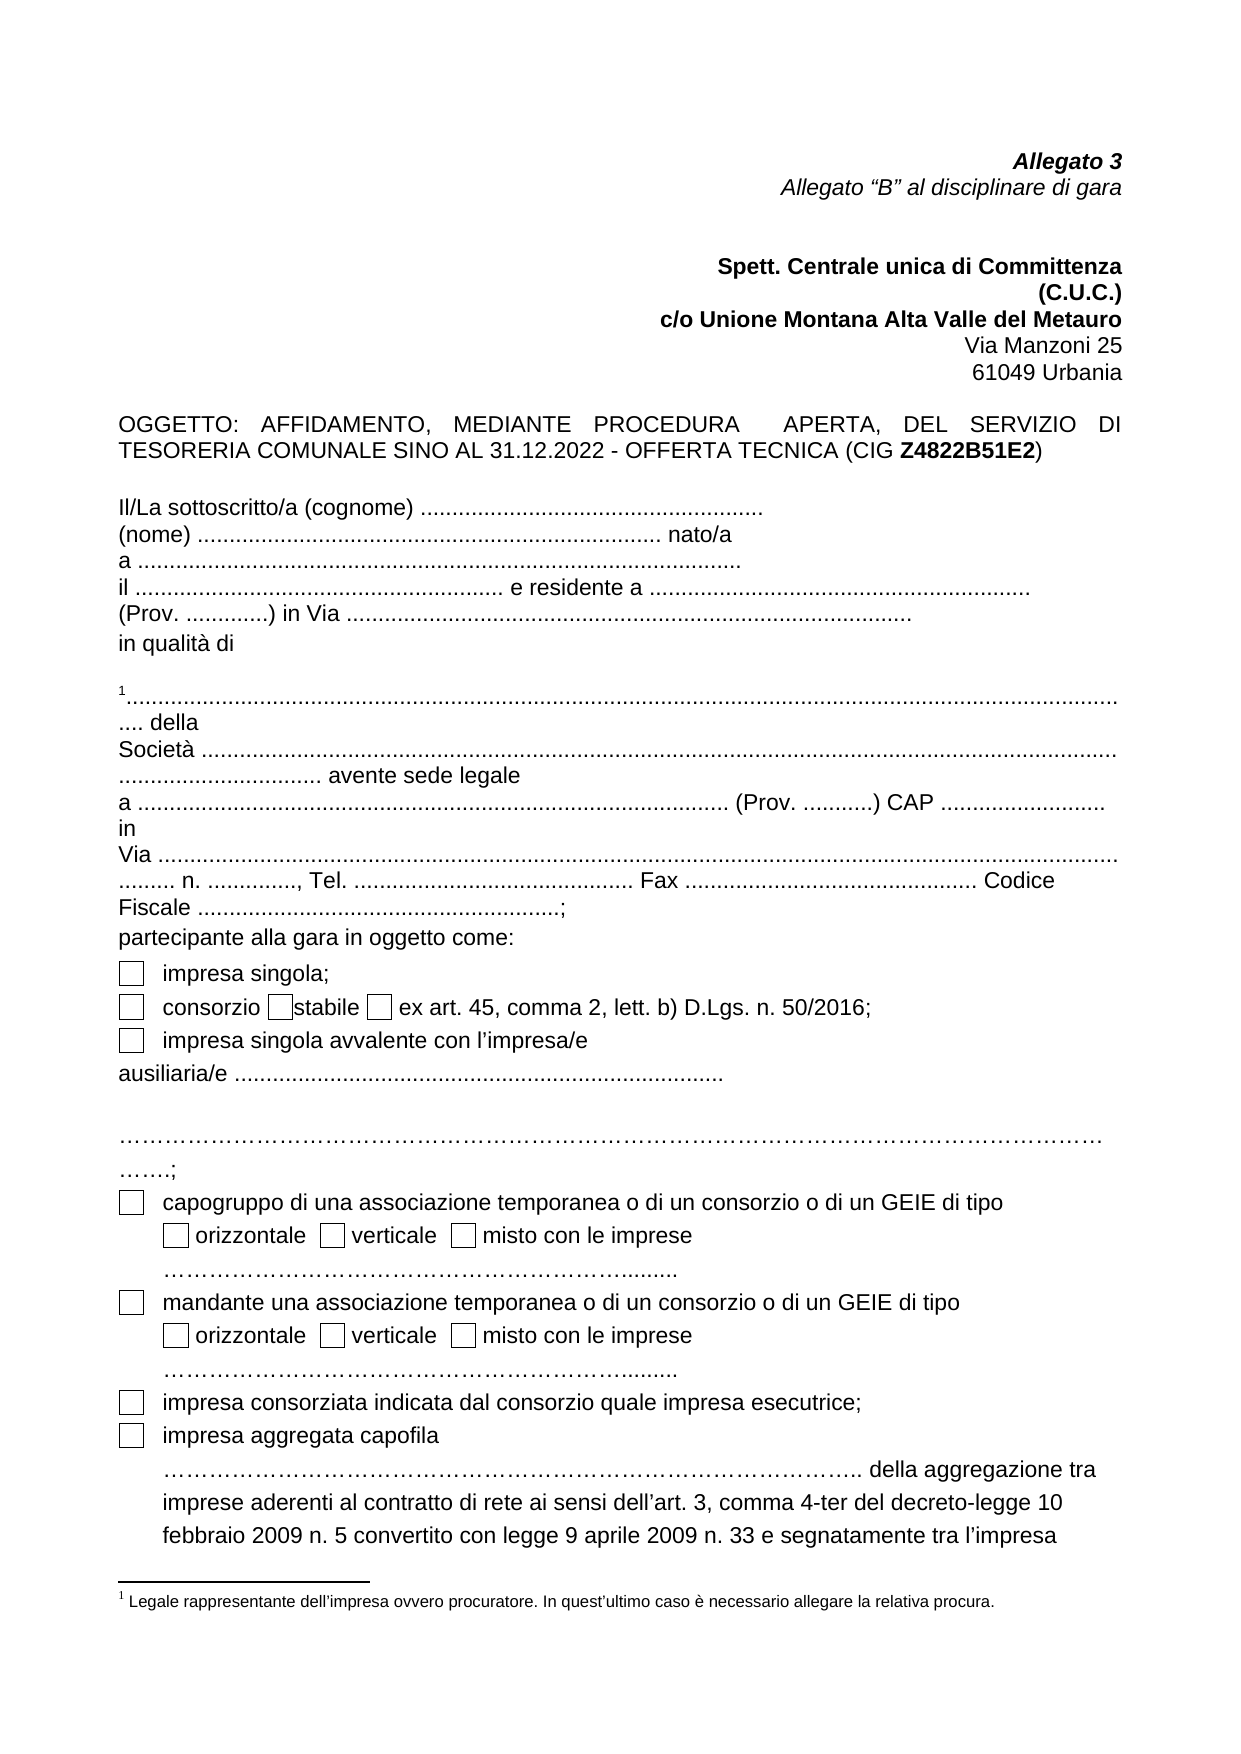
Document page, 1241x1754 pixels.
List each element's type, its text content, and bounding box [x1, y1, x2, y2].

text impresa singola avvalente con l’impresa/e ausiliaria/e ............................................................................. [118, 1022, 1122, 1088]
text in qualità di ................................................................................................................................................................ della Società ................................................................................................................................................................................ avente sede legale a ............................................................................................. (Prov. ...........) CAP .......................... in Via ................................................................................................................................................................ n. .............., Tel. ............................................ Fax .............................................. Codice Fiscale .........................................................; [118, 630, 1122, 920]
text impresa singola; [118, 955, 1122, 988]
text OGGETTO: AFFIDAMENTO, MEDIANTE PROCEDURA APERTA, DEL SERVIZIO DI TESORERIA COMUNALE SINO AL 31.12.2022 - OFFERTA TECNICA (CIG Z4822B51E2) [118, 411, 1122, 464]
text Allegato 3 [118, 148, 1122, 174]
text mandante una associazione temporanea o di un consorzio o di un GEIE di tipo [118, 1284, 1122, 1317]
text Il/La sottoscritto/a (cognome) ...................................................... (nome) ......................................................................... nato/a a ............................................................................................... il .......................................................... e residente a ............................................................ (Prov. .............) in Via ......................................................................................... [118, 494, 1122, 626]
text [118, 1417, 1122, 1550]
text Allegato “B” al disciplinare di gara [118, 174, 1122, 200]
text c/o Unione Montana Alta Valle del Metauro Via Manzoni 25 61049 Urbania [635, 306, 1122, 385]
text Spett. Centrale unica di Committenza (C.U.C.) [635, 253, 1122, 306]
text partecipante alla gara in oggetto come: [118, 924, 1122, 951]
text impresa consorziata indicata dal consorzio quale impresa esecutrice; [118, 1384, 1122, 1417]
text consorzio stabile ex art. 45, comma 2, lett. b) D.Lgs. n. 50/2016; [118, 988, 1122, 1022]
text ……………………………………………………………………………………………………………………….; [118, 1088, 1122, 1184]
text capogruppo di una associazione temporanea o di un consorzio o di un GEIE di tipo [118, 1184, 1122, 1217]
text orizzontale verticale misto con le imprese ……………………………………………………......... [118, 1317, 1122, 1384]
text orizzontale verticale misto con le imprese ……………………………………………………......... [118, 1217, 1122, 1284]
